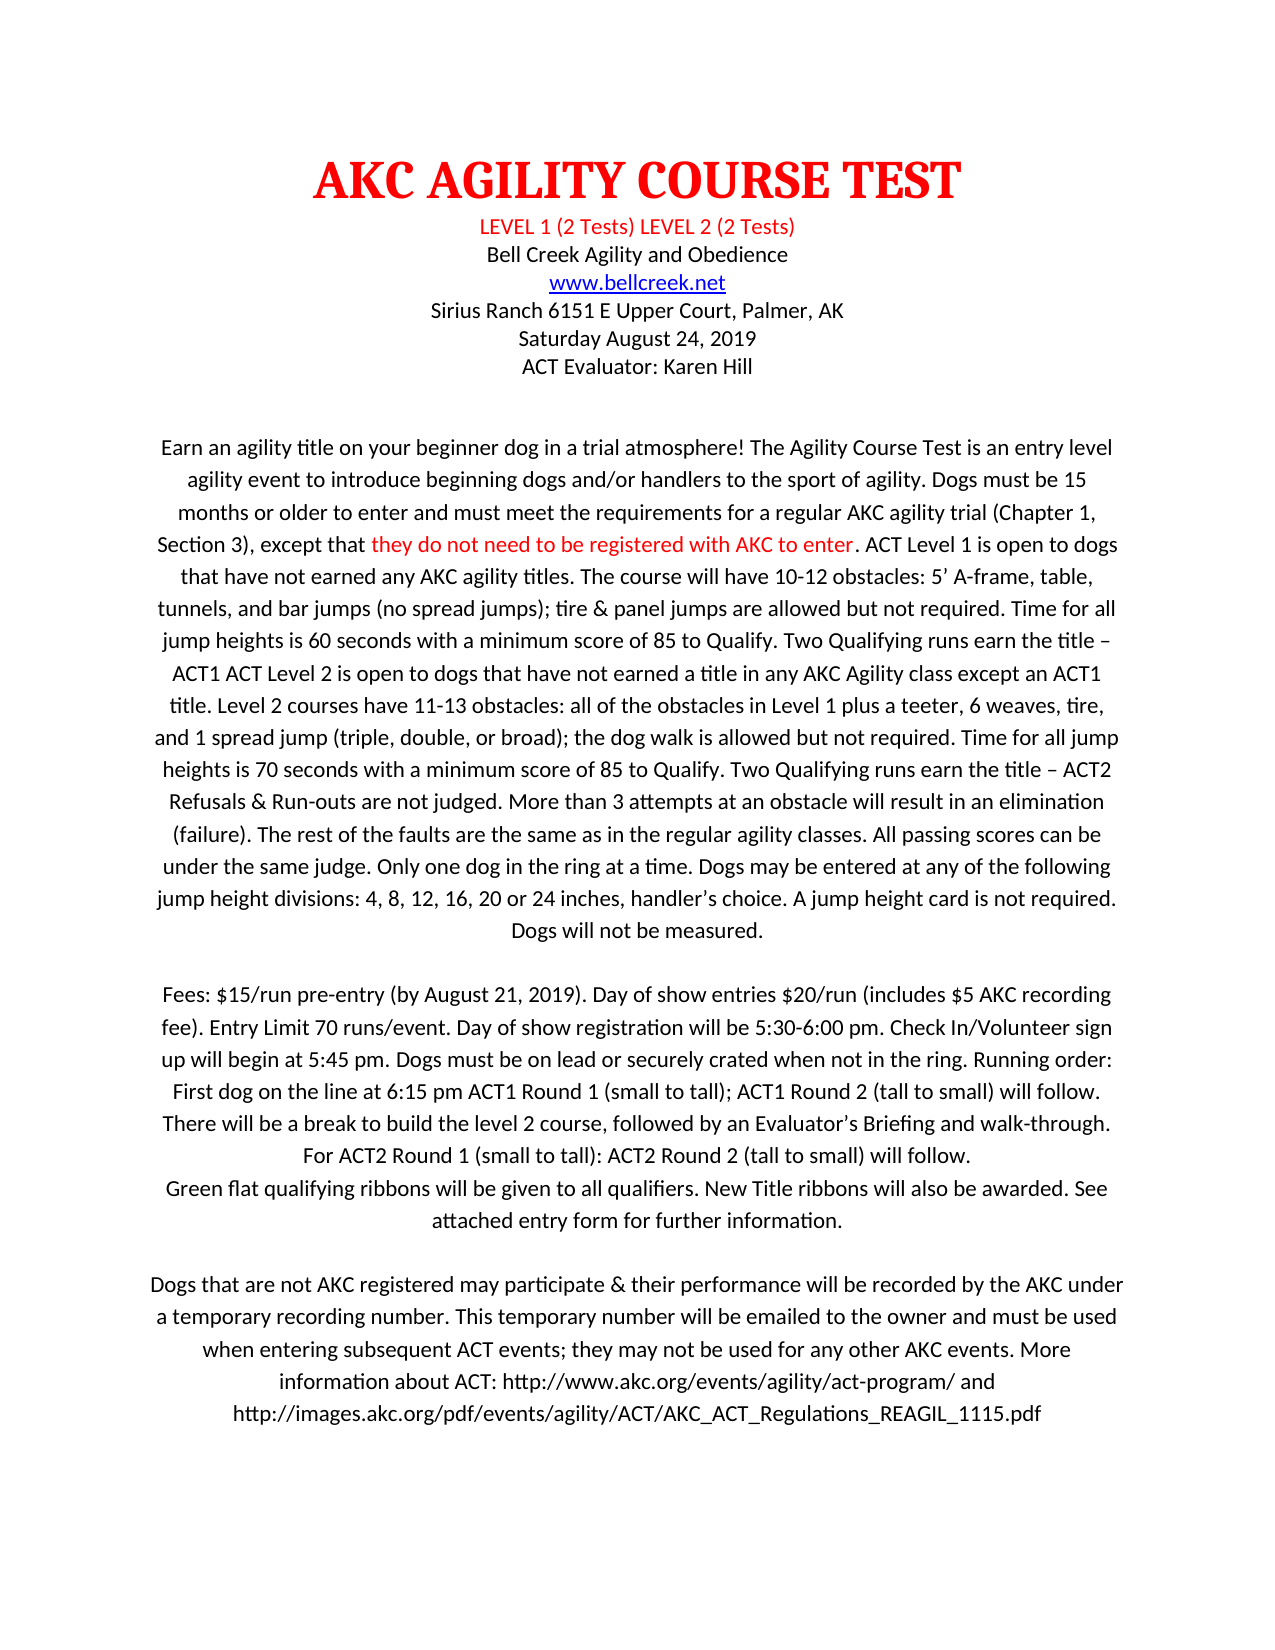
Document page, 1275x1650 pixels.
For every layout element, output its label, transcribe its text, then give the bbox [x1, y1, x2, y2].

text Bell Creek Agility and Obedience [150, 240, 1125, 268]
text AKC AGILITY COURSE TEST [150, 150, 1125, 212]
text Green flat qualifying ribbons will be given to all qualifiers. New Title ribbons will also be awarded. See attached entry form for further information. [150, 1174, 1125, 1234]
text www.bellcreek.net [150, 268, 1125, 296]
text Dogs that are not AKC registered may participate & their performance will be recorded by the AKC under a temporary recording number. This temporary number will be emailed to the owner and must be used when entering subsequent ACT events; they may not be used for any other AKC events. More information about ACT: http://www.akc.org/events/agility/act-program/ and http://images.akc.org/pdf/events/agility/ACT/AKC_ACT_Regulations_REAGIL_1115.pdf [150, 1270, 1125, 1427]
text LEVEL 1 (2 Tests) LEVEL 2 (2 Tests) [150, 212, 1125, 240]
text Fees: $15/run pre-entry (by August 21, 2019). Day of show entries $20/run (includes $5 AKC recording fee). Entry Limit 70 runs/event. Day of show registration will be 5:30-6:00 pm. Check In/Volunteer sign up will begin at 5:45 pm. Dogs must be on lead or securely crated when not in the ring. Running order: First dog on the line at 6:15 pm ACT1 Round 1 (small to tall); ACT1 Round 2 (tall to small) will follow. There will be a break to build the level 2 course, followed by an Evaluator’s Briefing and walk-through. For ACT2 Round 1 (small to tall): ACT2 Round 2 (tall to small) will follow. [150, 981, 1125, 1169]
text Earn an agility title on your beginner dog in a trial atmosphere! The Agility Course Test is an entry level agility event to introduce beginning dogs and/or handlers to the sport of agility. Dogs must be 15 months or older to enter and must meet the requirements for a regular AKC agility trial (Chapter 1, Section 3), except that they do not need to be registered with AKC to enter. ACT Level 1 is open to dogs that have not earned any AKC agility titles. The course will have 10-12 obstacles: 5’ A-frame, table, tunnels, and bar jumps (no spread jumps); tire & panel jumps are allowed but not required. Time for all jump heights is 60 seconds with a minimum score of 85 to Qualify. Two Qualifying runs earn the title – ACT1 ACT Level 2 is open to dogs that have not earned a title in any AKC Agility class except an ACT1 title. Level 2 courses have 11-13 obstacles: all of the obstacles in Level 1 plus a teeter, 6 weaves, tire, and 1 spread jump (triple, double, or broad); the dog walk is allowed but not required. Time for all jump heights is 70 seconds with a minimum score of 85 to Qualify. Two Qualifying runs earn the title – ACT2 Refusals & Run-outs are not judged. More than 3 attempts at an obstacle will result in an elimination (failure). The rest of the faults are the same as in the regular agility classes. All passing scores can be under the same judge. Only one dog in the ring at a time. Dogs may be entered at any of the following jump height divisions: 4, 8, 12, 16, 20 or 24 inches, handler’s choice. A jump height card is not required. Dogs will not be measured. [150, 433, 1125, 944]
text Sirius Ranch 6151 E Upper Court, Palmer, AK [150, 296, 1125, 324]
text Saturday August 24, 2019 [150, 324, 1125, 352]
text ACT Evaluator: Karen Hill [150, 352, 1125, 380]
